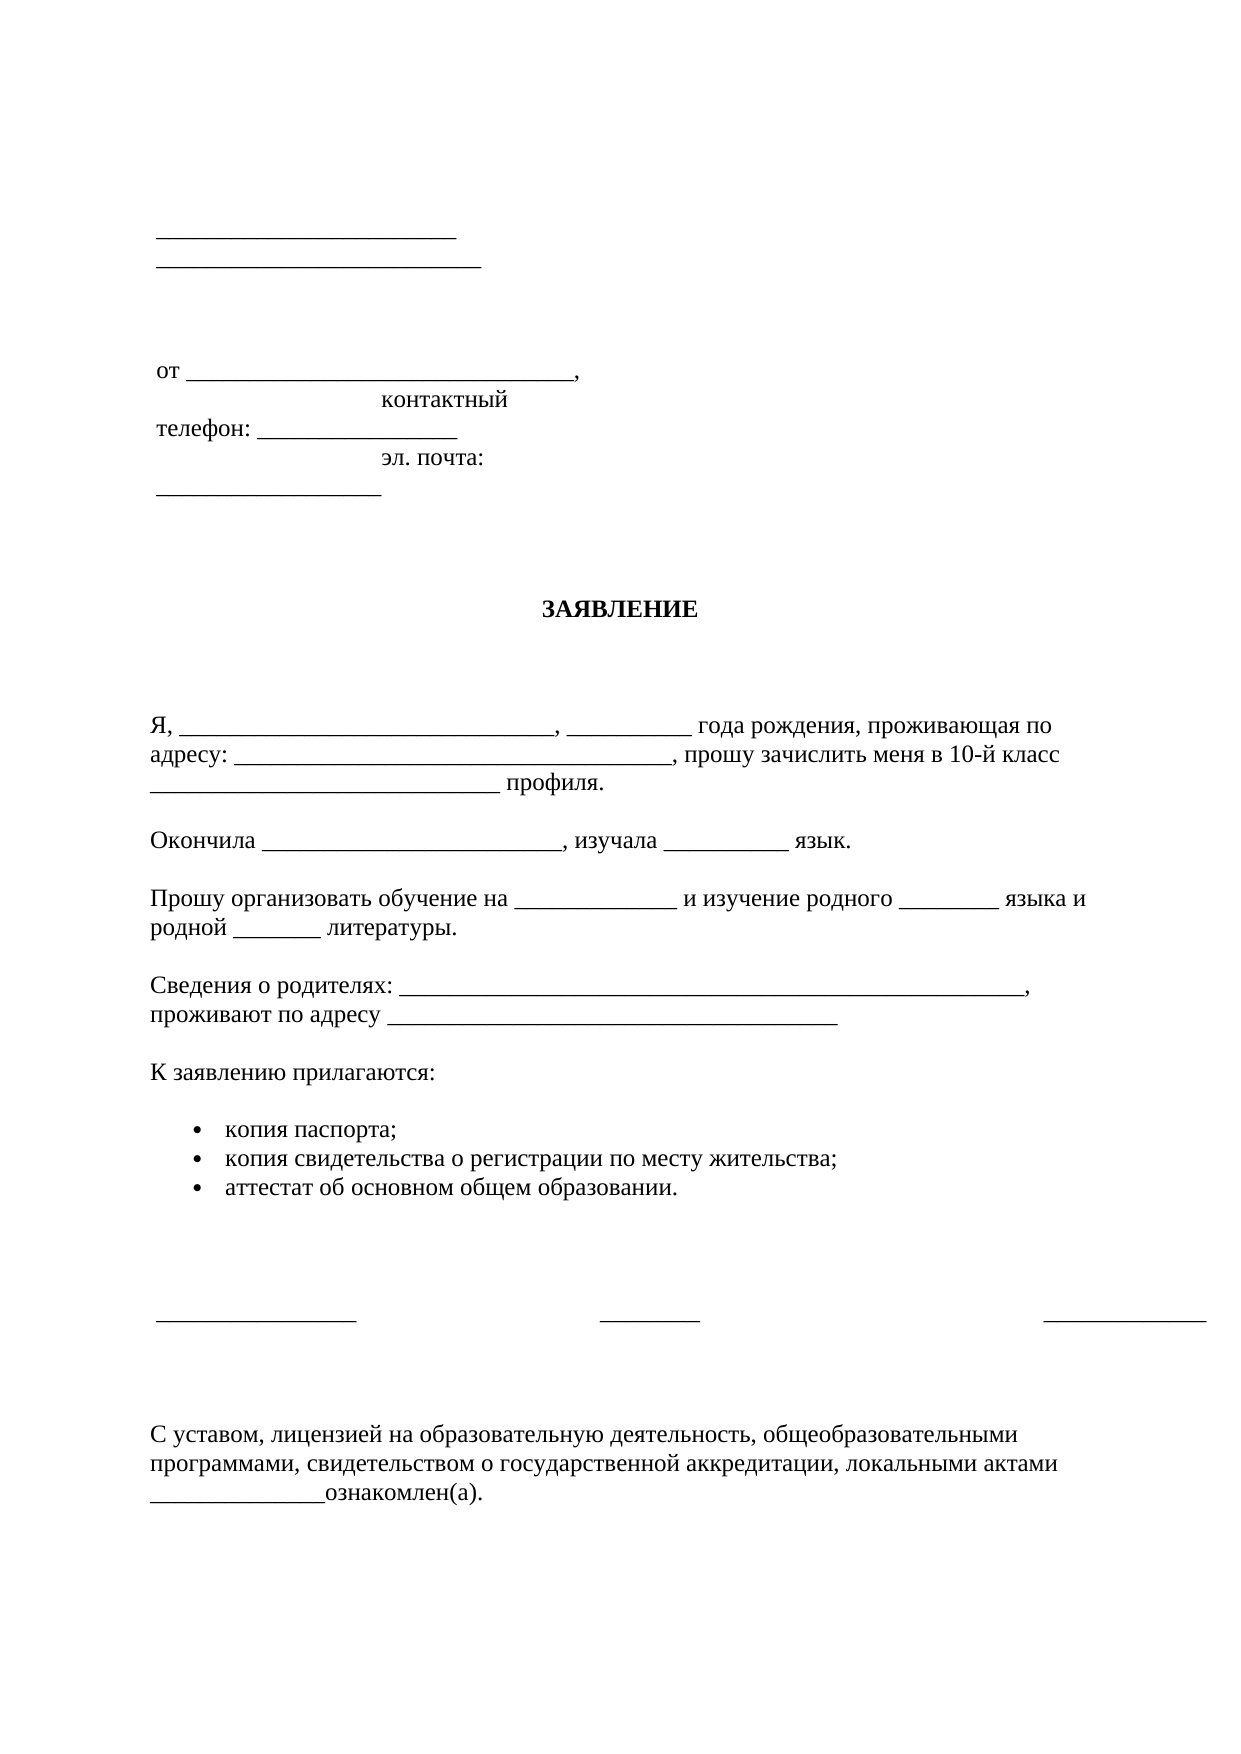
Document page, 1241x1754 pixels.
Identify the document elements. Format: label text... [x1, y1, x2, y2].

text Сведения о родителях: __________________________________________________, проживают по адресу ____________________________________ [150, 970, 1090, 1027]
text Окончила ________________________, изучала __________ язык. [150, 825, 1090, 854]
list копия паспорта; [194, 1114, 1071, 1143]
list аттестат об основном общем образовании. [194, 1172, 1071, 1201]
text С уставом, лицензией на образовательную деятельность, общеобразовательными программами, свидетельством о государственной аккредитации, локальными актами ______________ознакомлен(а). [150, 1419, 1090, 1506]
text Я, ______________________________, __________ года рождения, проживающая по адресу: ___________________________________, прошу зачислить меня в 10-й класс ____________________________ профиля. [150, 710, 1090, 796]
table_header ________ [592, 1288, 1036, 1332]
text ЗАЯВЛЕНИЕ [150, 594, 1090, 623]
table_header ________________ [149, 1288, 592, 1332]
table_header _____________ [1036, 1288, 1240, 1332]
text Прошу организовать обучение на _____________ и изучение родного ________ языка и родной _______ литературы. [150, 883, 1090, 941]
text К заявлению прилагаются: [150, 1057, 1090, 1085]
table_header ________________________ __________________________ от _______________________________, контактный телефон: ________________ эл. почта: __________________ [149, 150, 706, 507]
list копия свидетельства о регистрации по месту жительства; [194, 1143, 1071, 1172]
